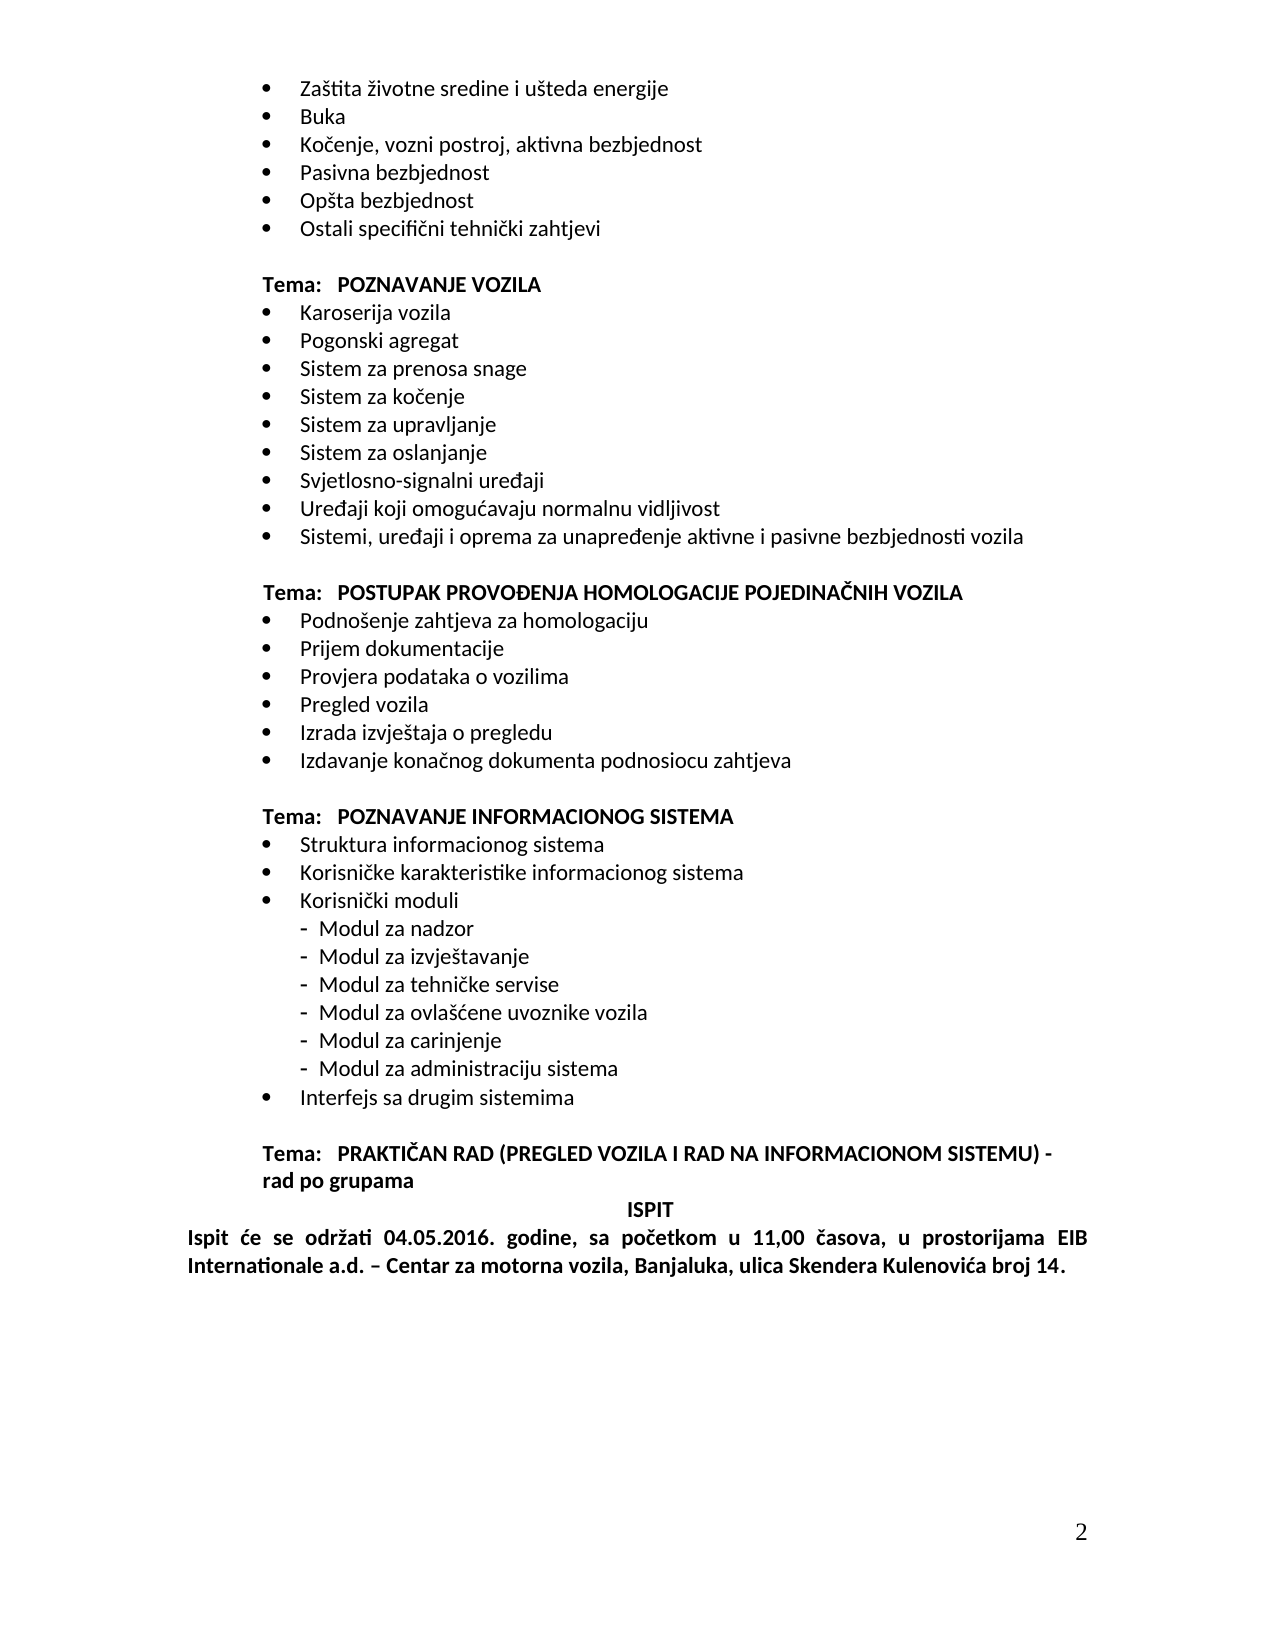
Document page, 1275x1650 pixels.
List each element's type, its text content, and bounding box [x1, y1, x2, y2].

text Tema: POSTUPAK PROVOĐENJA HOMOLOGACIJE POJEDINAČNIH VOZILA [262, 578, 1087, 606]
text ISPIT [187, 1195, 1087, 1223]
text Ispit će se održati 04.05.2016. godine, sa početkom u 11,00 časova, u prostorijama EIB Internationale a.d. – Centar za motorna vozila, Banjaluka, ulica Skendera Kulenovića broj 14. [187, 1223, 1087, 1279]
list Korisničke karakteristike informacionog sistema [262, 858, 1087, 886]
list Pasivna bezbjednost [262, 158, 1087, 186]
list Modul za ovlašćene uvoznike vozila [300, 998, 1087, 1027]
text Tema: PRAKTIČAN RAD (PREGLED VOZILA I RAD NA INFORMACIONOM SISTEMU) - rad po grupama [262, 1139, 1087, 1195]
list Izdavanje konačnog dokumenta podnosiocu zahtjeva [262, 746, 1087, 774]
list Zaštita životne sredine i ušteda energije [262, 74, 1087, 102]
list Ostali specifični tehnički zahtjevi [262, 214, 1087, 242]
list Provjera podataka o vozilima [262, 662, 1087, 690]
list Prijem dokumentacije [262, 634, 1087, 662]
list Uređaji koji omogućavaju normalnu vidljivost [262, 494, 1087, 522]
list Pogonski agregat [262, 326, 1087, 354]
list Sistem za kočenje [262, 382, 1087, 410]
list Modul za carinjenje [300, 1027, 1087, 1054]
list Pregled vozila [262, 690, 1087, 718]
text Tema: POZNAVANJE VOZILA [187, 270, 1087, 298]
list Interfejs sa drugim sistemima [262, 1083, 1087, 1111]
list Podnošenje zahtjeva za homologaciju [262, 606, 1087, 634]
list Struktura informacionog sistema [262, 830, 1087, 858]
list Korisnički moduli [262, 886, 1087, 914]
list Modul za nadzor [300, 914, 1087, 942]
list Svjetlosno-signalni uređaji [262, 466, 1087, 494]
list Sistem za upravljanje [262, 410, 1087, 438]
list Buka [262, 102, 1087, 130]
list Opšta bezbjednost [262, 186, 1087, 214]
list Modul za izvještavanje [300, 942, 1087, 971]
text Tema: POZNAVANJE INFORMACIONOG SISTEMA [183, 802, 1087, 830]
list Modul za administraciju sistema [300, 1054, 1087, 1083]
list Karoserija vozila [262, 298, 1087, 326]
list Kočenje, vozni postroj, aktivna bezbjednost [262, 130, 1087, 158]
list Sistem za prenosa snage [262, 354, 1087, 382]
list Sistem za oslanjanje [262, 438, 1087, 466]
list Sistemi, uređaji i oprema za unapređenje aktivne i pasivne bezbjednosti vozila [262, 522, 1087, 550]
list Modul za tehničke servise [300, 971, 1087, 998]
list Izrada izvještaja o pregledu [262, 718, 1087, 746]
